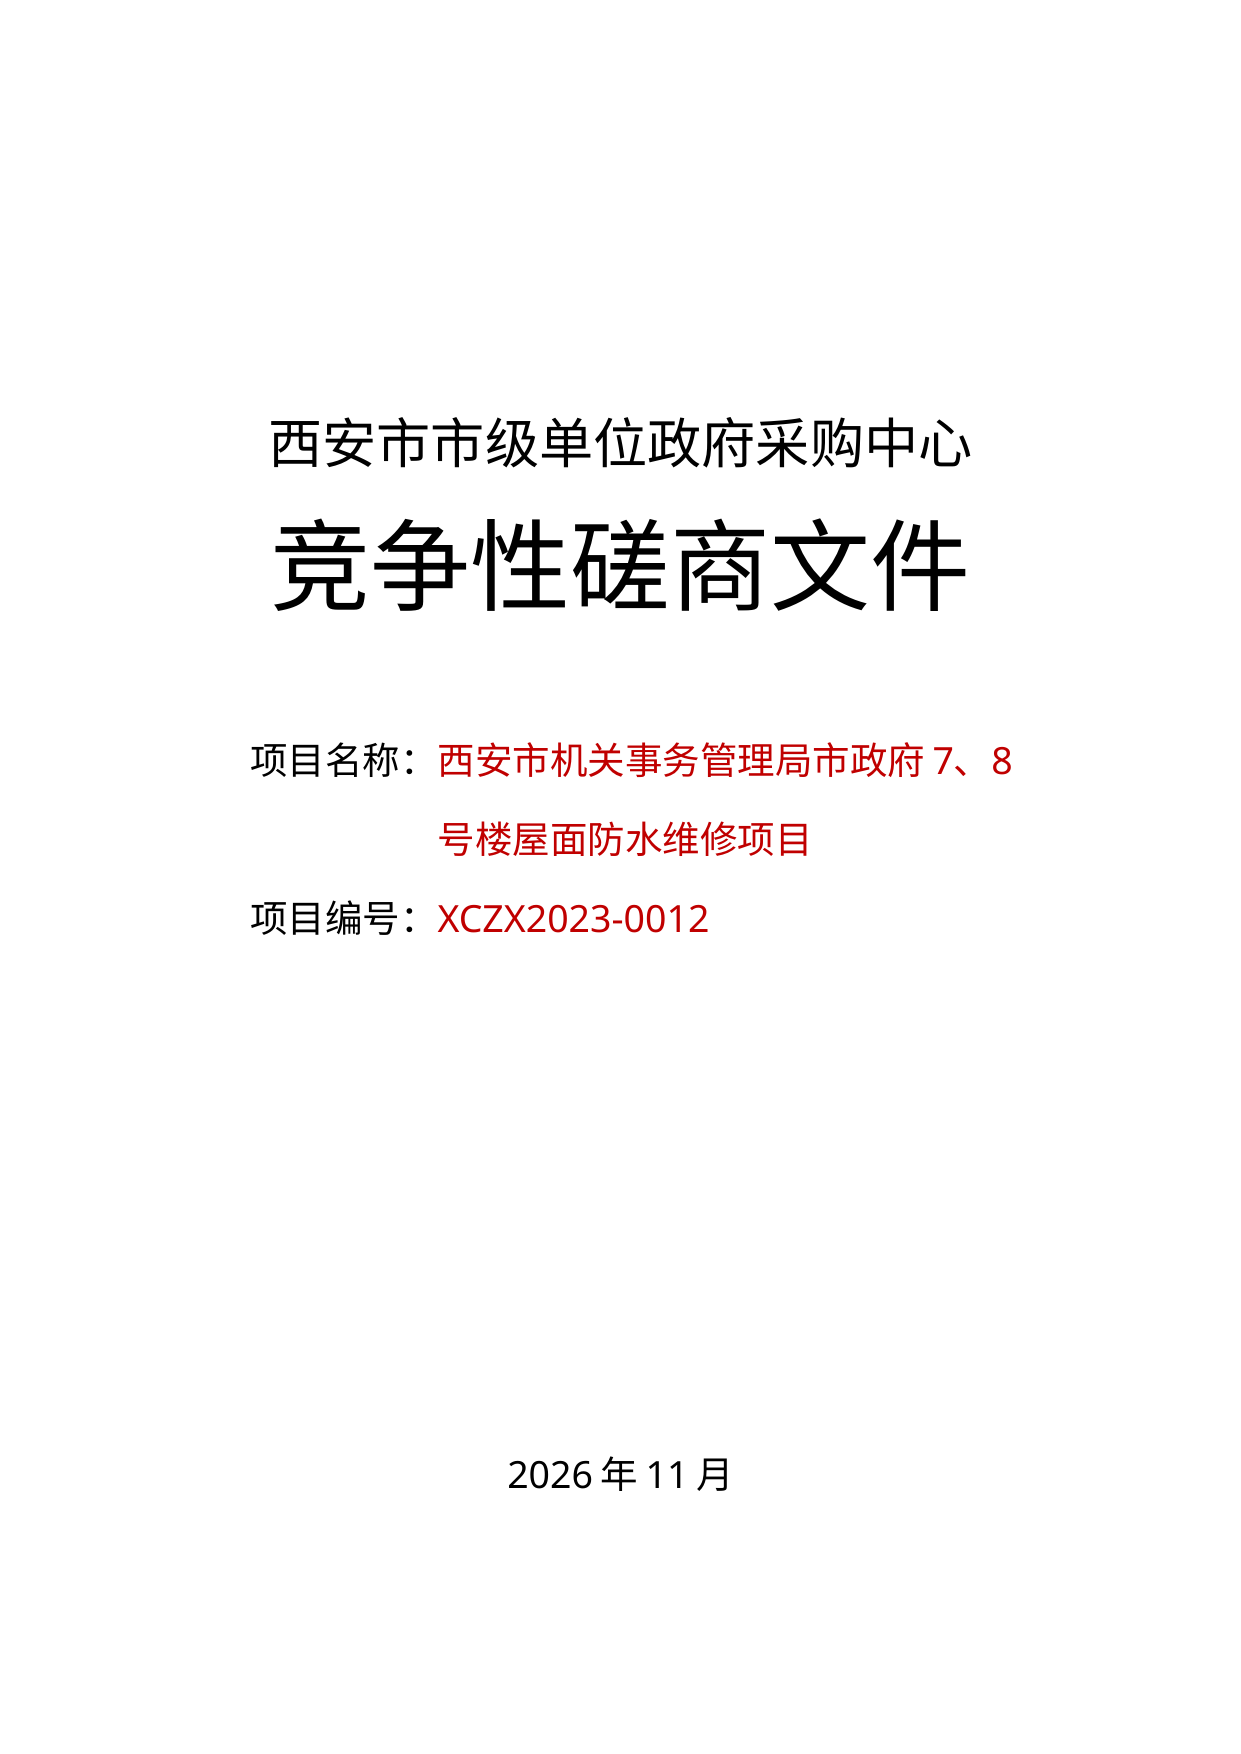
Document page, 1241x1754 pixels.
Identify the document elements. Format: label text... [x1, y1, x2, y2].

text 西安市市级单位政府采购中心 [148, 401, 1093, 480]
text 项目名称：西安市机关事务管理局市政府7、8号楼屋面防水维修项目 [250, 718, 1020, 877]
text 竞争性磋商文件 [148, 480, 1093, 639]
text 项目编号：XCZX2023-0012 [250, 877, 1020, 956]
text 2023年3月 [148, 1433, 1093, 1512]
